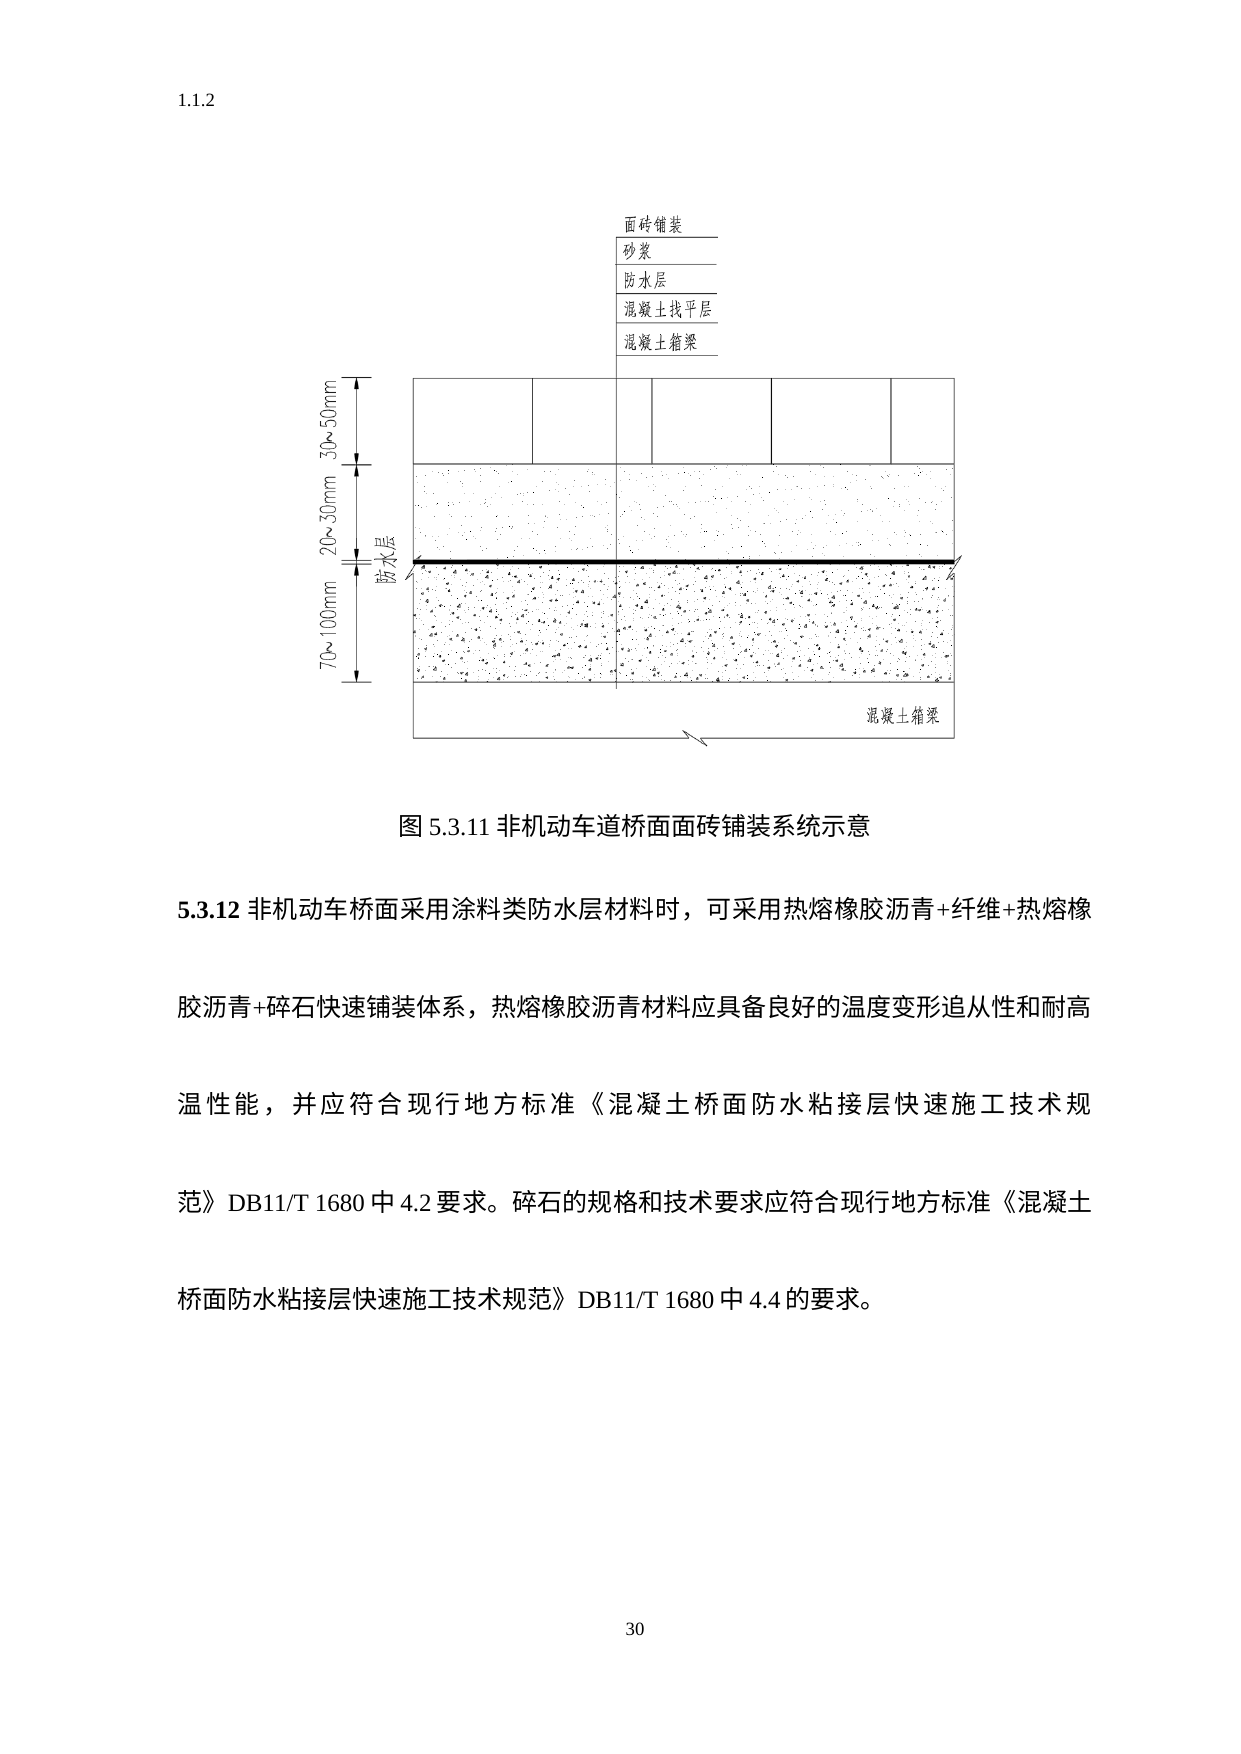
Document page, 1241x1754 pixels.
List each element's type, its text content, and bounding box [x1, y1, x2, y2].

picture [256, 193, 1014, 758]
text 5.3.12 非机动车桥面采用涂料类防水层材料时，可采用热熔橡胶沥青+纤维+热熔橡胶沥青+碎石快速铺装体系，热熔橡胶沥青材料应具备良好的温度变形追从性和耐高温性能，并应符合现行地方标准《混凝土桥面防水粘接层快速施工技术规范》DB11/T 1680中4.2要求。碎石的规格和技术要求应符合现行地方标准《混凝土桥面防水粘接层快速施工技术规范》DB11/T 1680中4.4的要求。 [177, 876, 1093, 1331]
text 图5.3.11 非机动车道桥面面砖铺装系统示意 [177, 792, 1093, 857]
